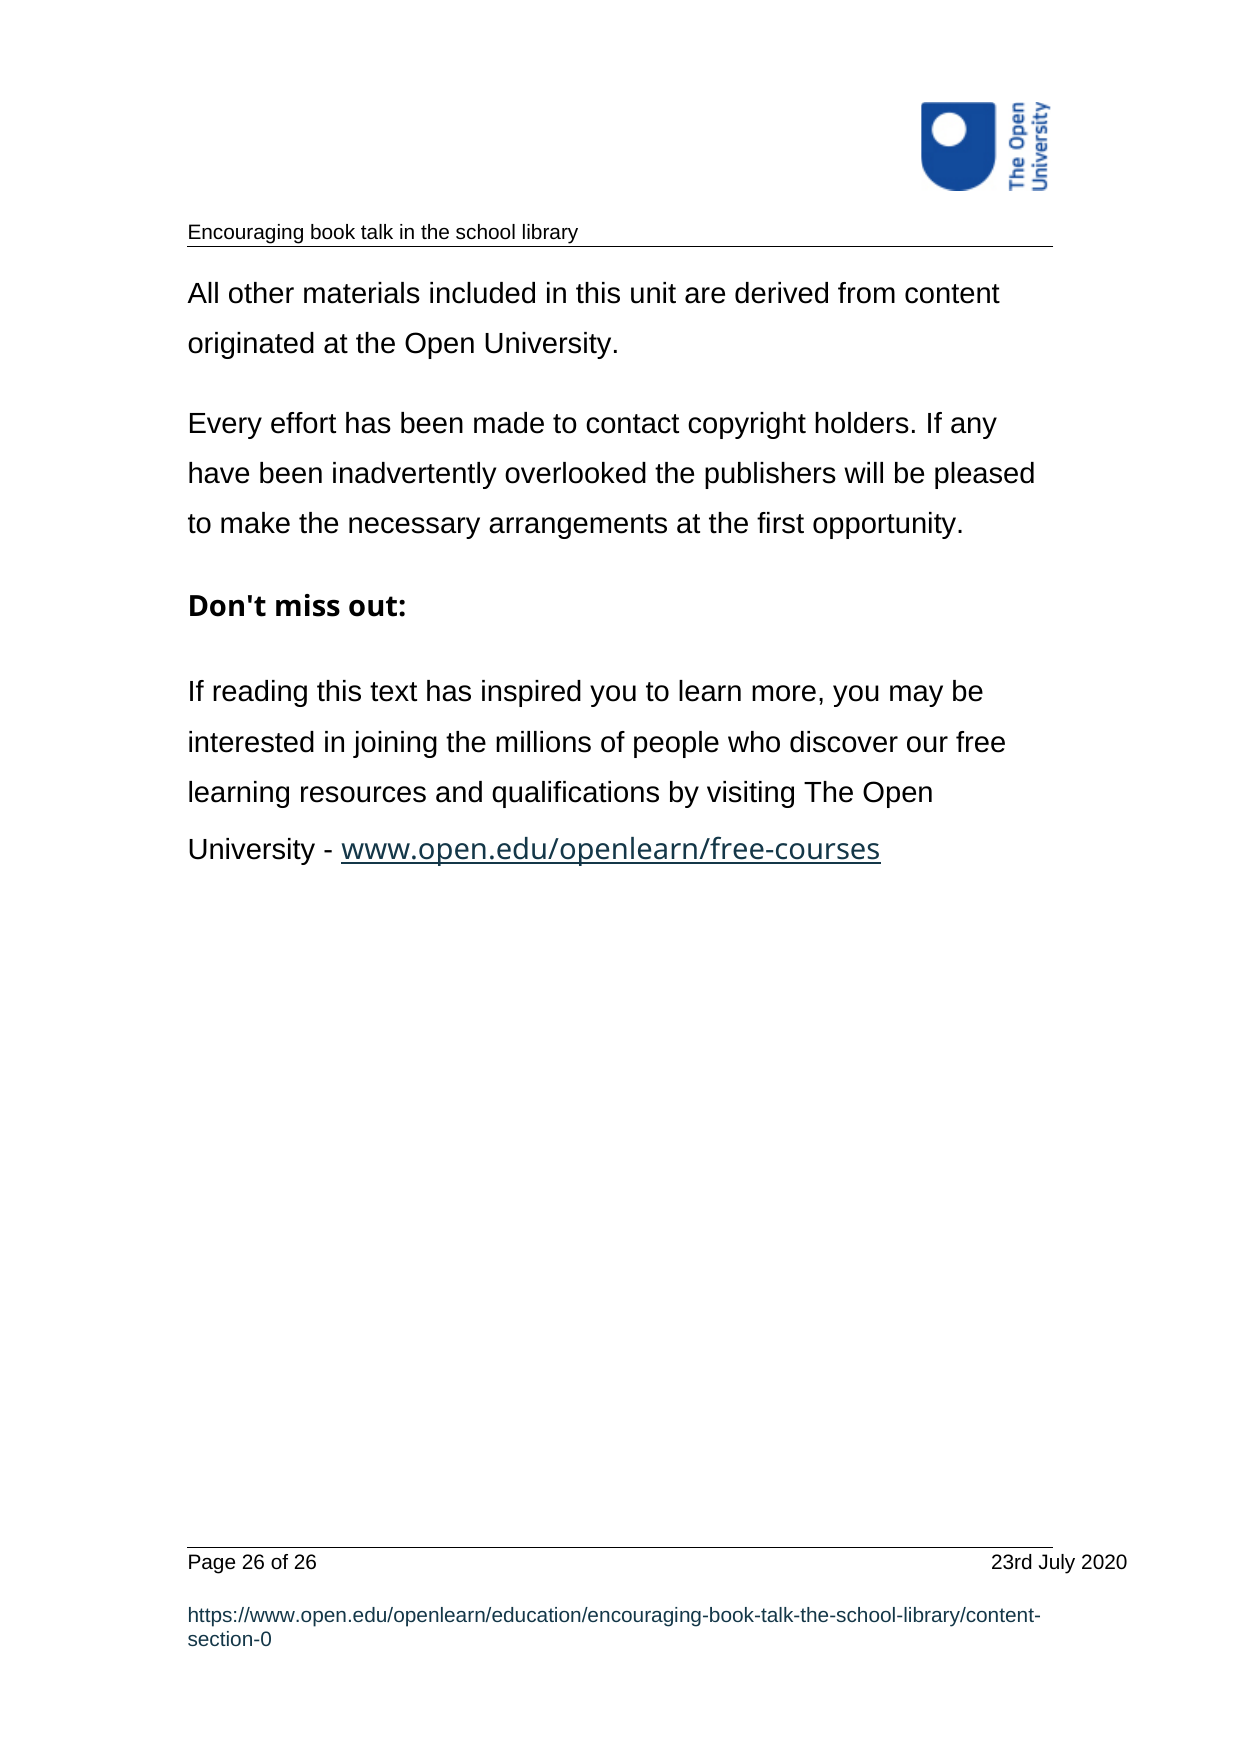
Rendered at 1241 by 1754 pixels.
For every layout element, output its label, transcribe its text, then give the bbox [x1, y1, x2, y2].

text All other materials included in this unit are derived from content originated at the Open University. [187, 276, 1053, 360]
text Don't miss out: [187, 586, 1053, 625]
text Every effort has been made to contact copyright holders. If any have been inadvertently overlooked the publishers will be pleased to make the necessary arrangements at the first opportunity. [187, 406, 1053, 540]
text If reading this text has inspired you to learn more, you may be interested in joining the millions of people who discover our free learning resources and qualifications by visiting The Open University - www.open.edu/openlearn/free-courses [187, 674, 1053, 868]
picture [921, 102, 1052, 191]
